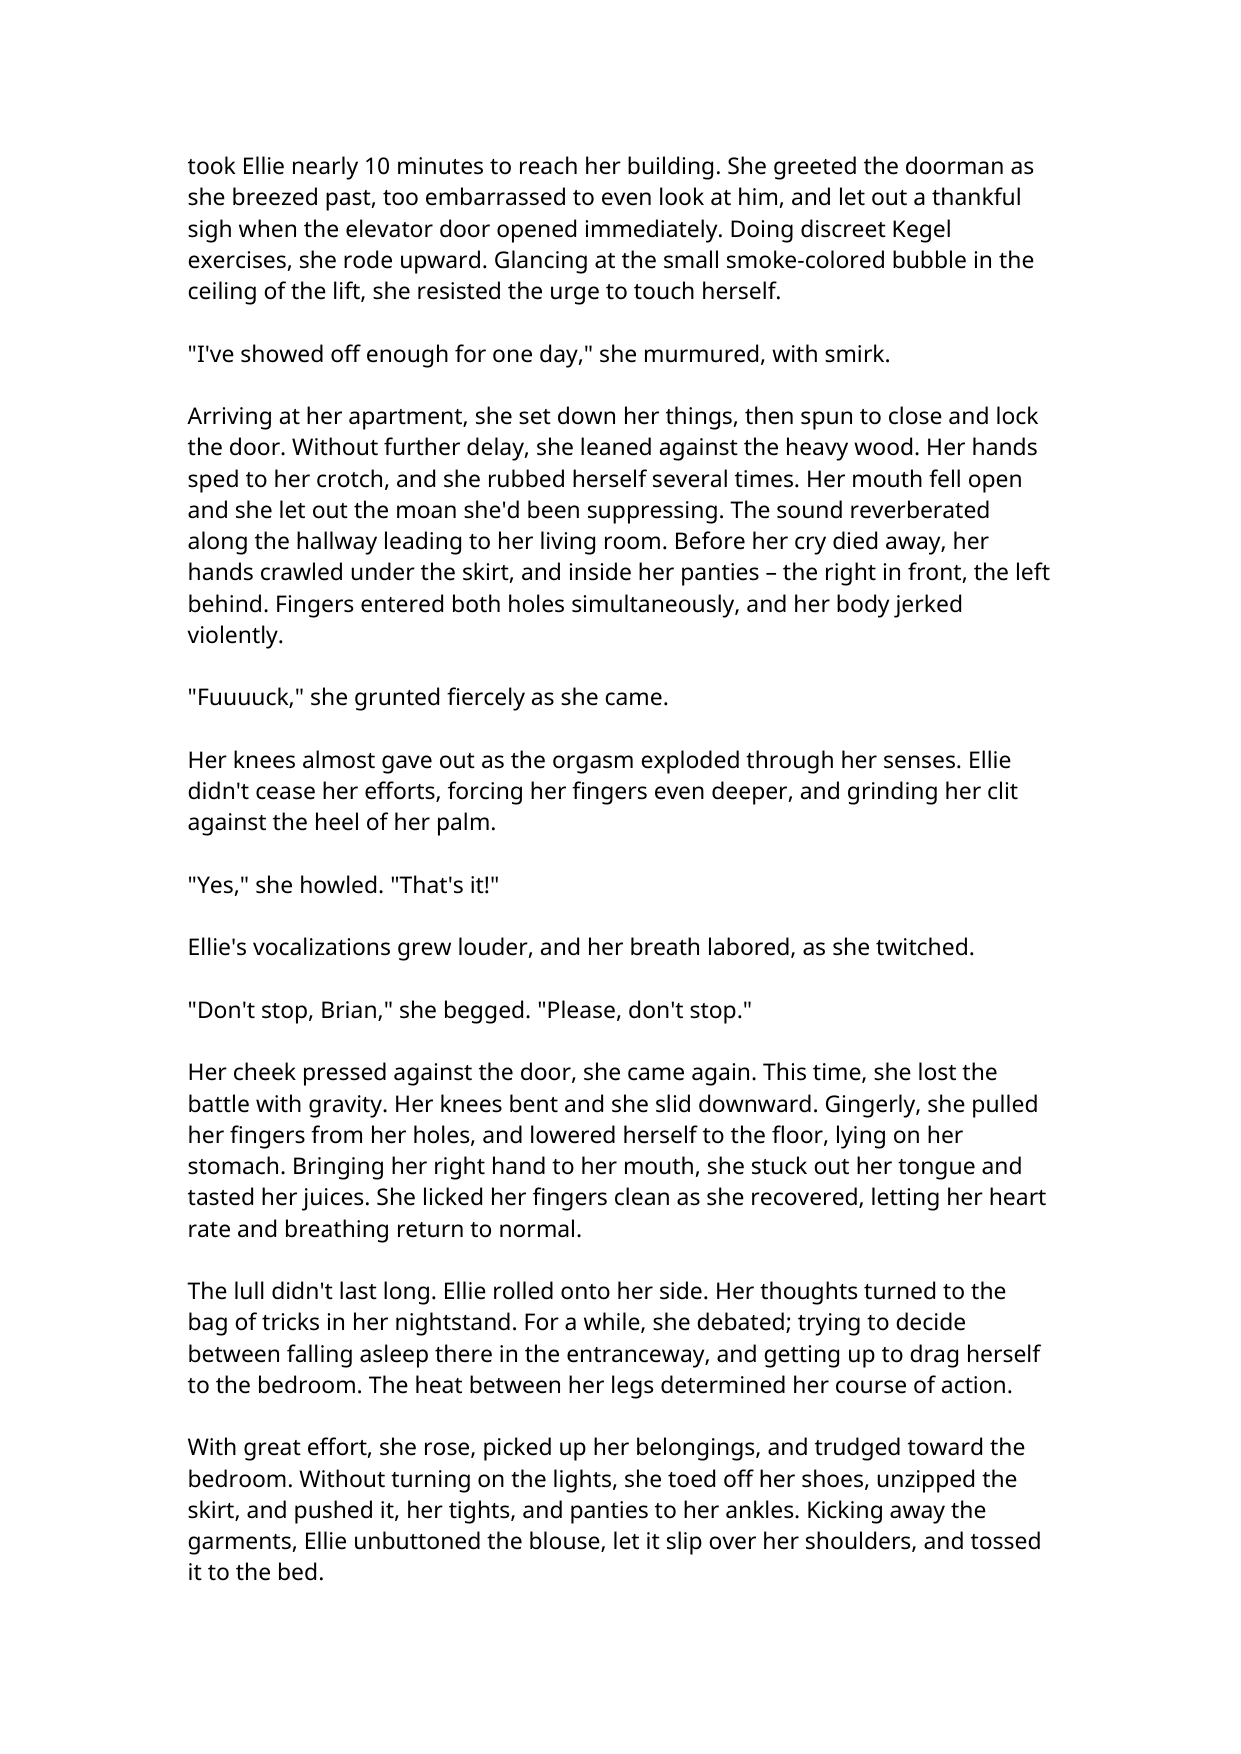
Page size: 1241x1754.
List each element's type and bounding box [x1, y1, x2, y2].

text [187, 150, 1053, 1587]
